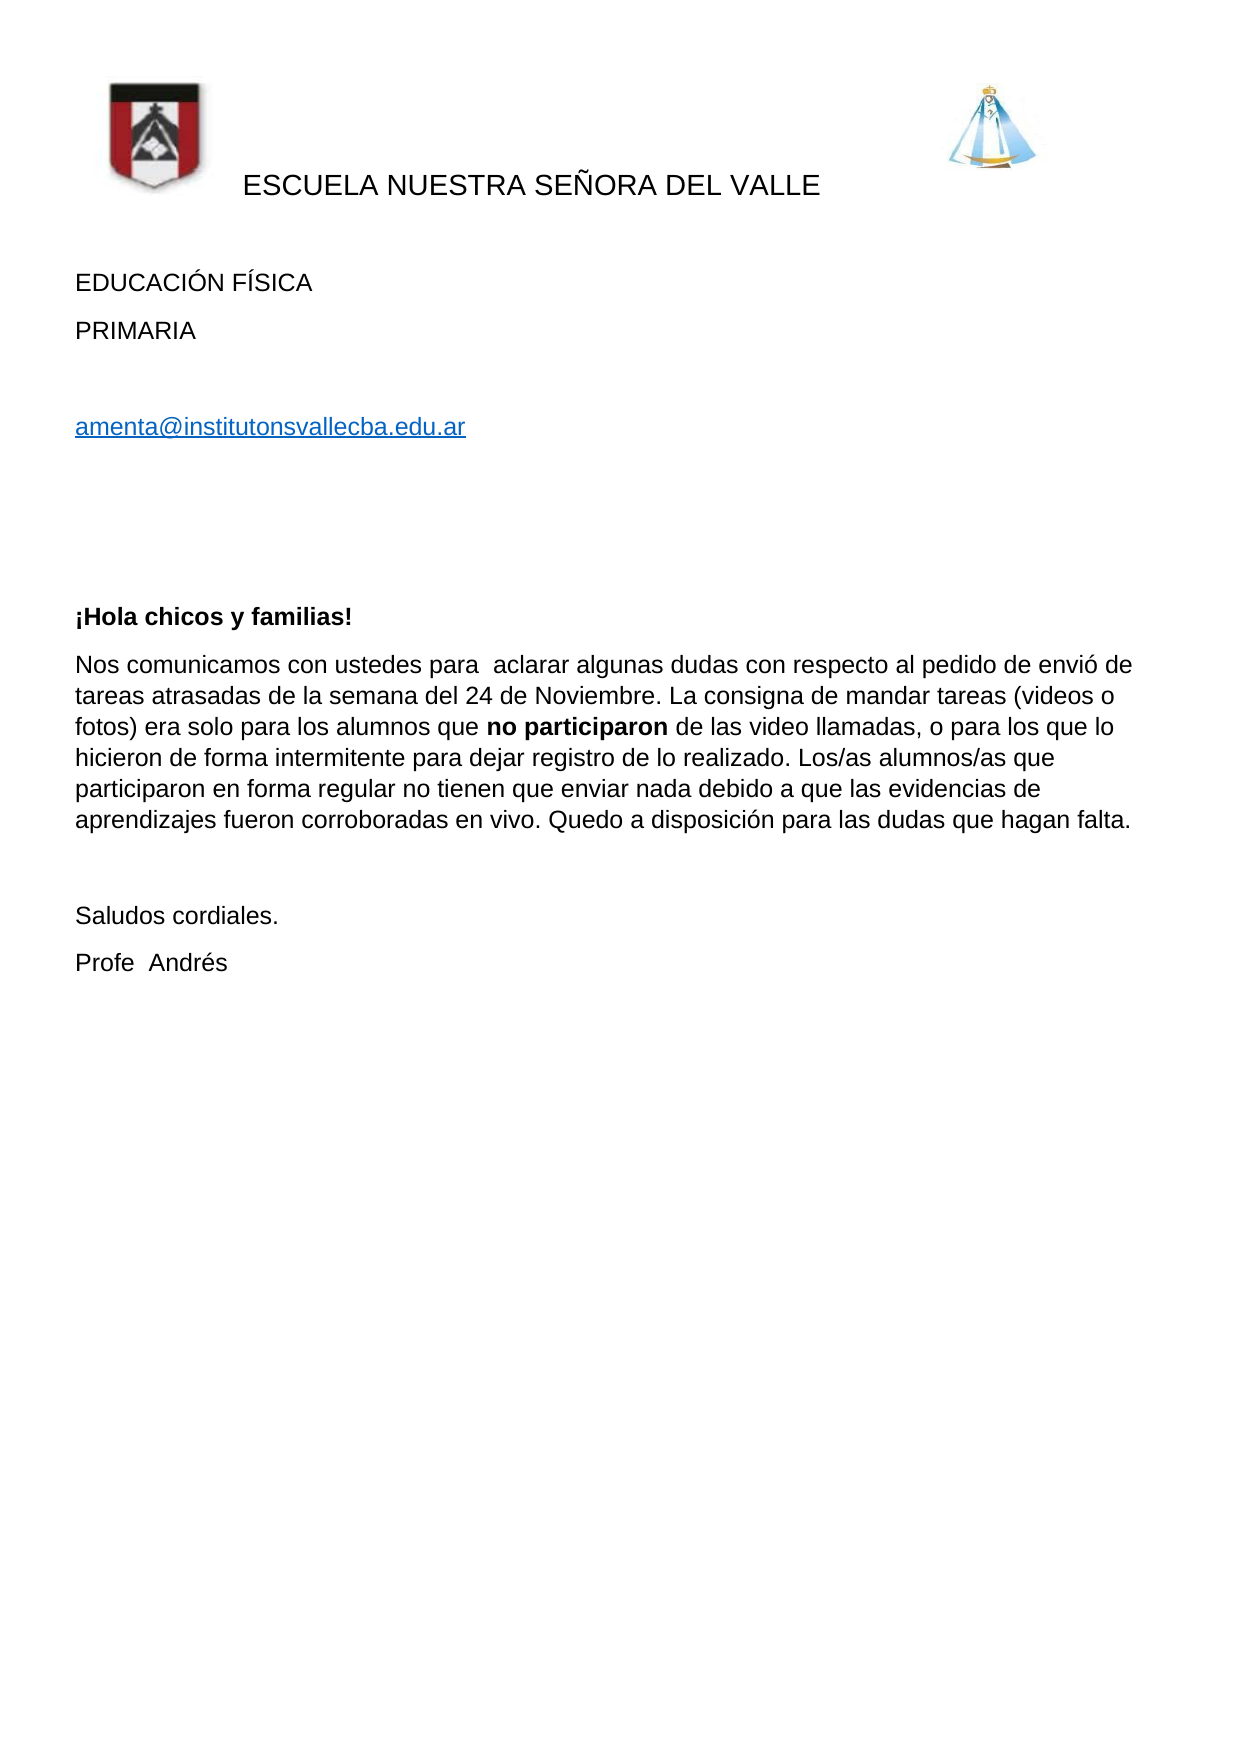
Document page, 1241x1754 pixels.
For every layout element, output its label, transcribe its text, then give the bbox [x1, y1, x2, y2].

text ¡Hola chicos y familias! [75, 602, 1165, 631]
picture [75, 75, 235, 196]
text amenta@institutonsvallecba.edu.ar [75, 412, 1165, 440]
text Profe Andrés [75, 948, 1165, 977]
text Saludos cordiales. [75, 901, 1165, 929]
text ESCUELA NUESTRA SEÑORA DEL VALLE [75, 75, 1165, 201]
text Nos comunicamos con ustedes para aclarar algunas dudas con respecto al pedido de envió de tareas atrasadas de la semana del 24 de Noviembre. La consigna de mandar tareas (videos o fotos) era solo para los alumnos que no participaron de las video llamadas, o para los que lo hicieron de forma intermitente para dejar registro de lo realizado. Los/as alumnos/as que participaron en forma regular no tienen que enviar nada debido a que las evidencias de aprendizajes fueron corroboradas en vivo. Quedo a disposición para las dudas que hagan falta. [75, 650, 1165, 834]
picture [932, 75, 1048, 177]
text EDUCACIÓN FÍSICA [75, 268, 1165, 297]
text PRIMARIA [75, 316, 1165, 345]
